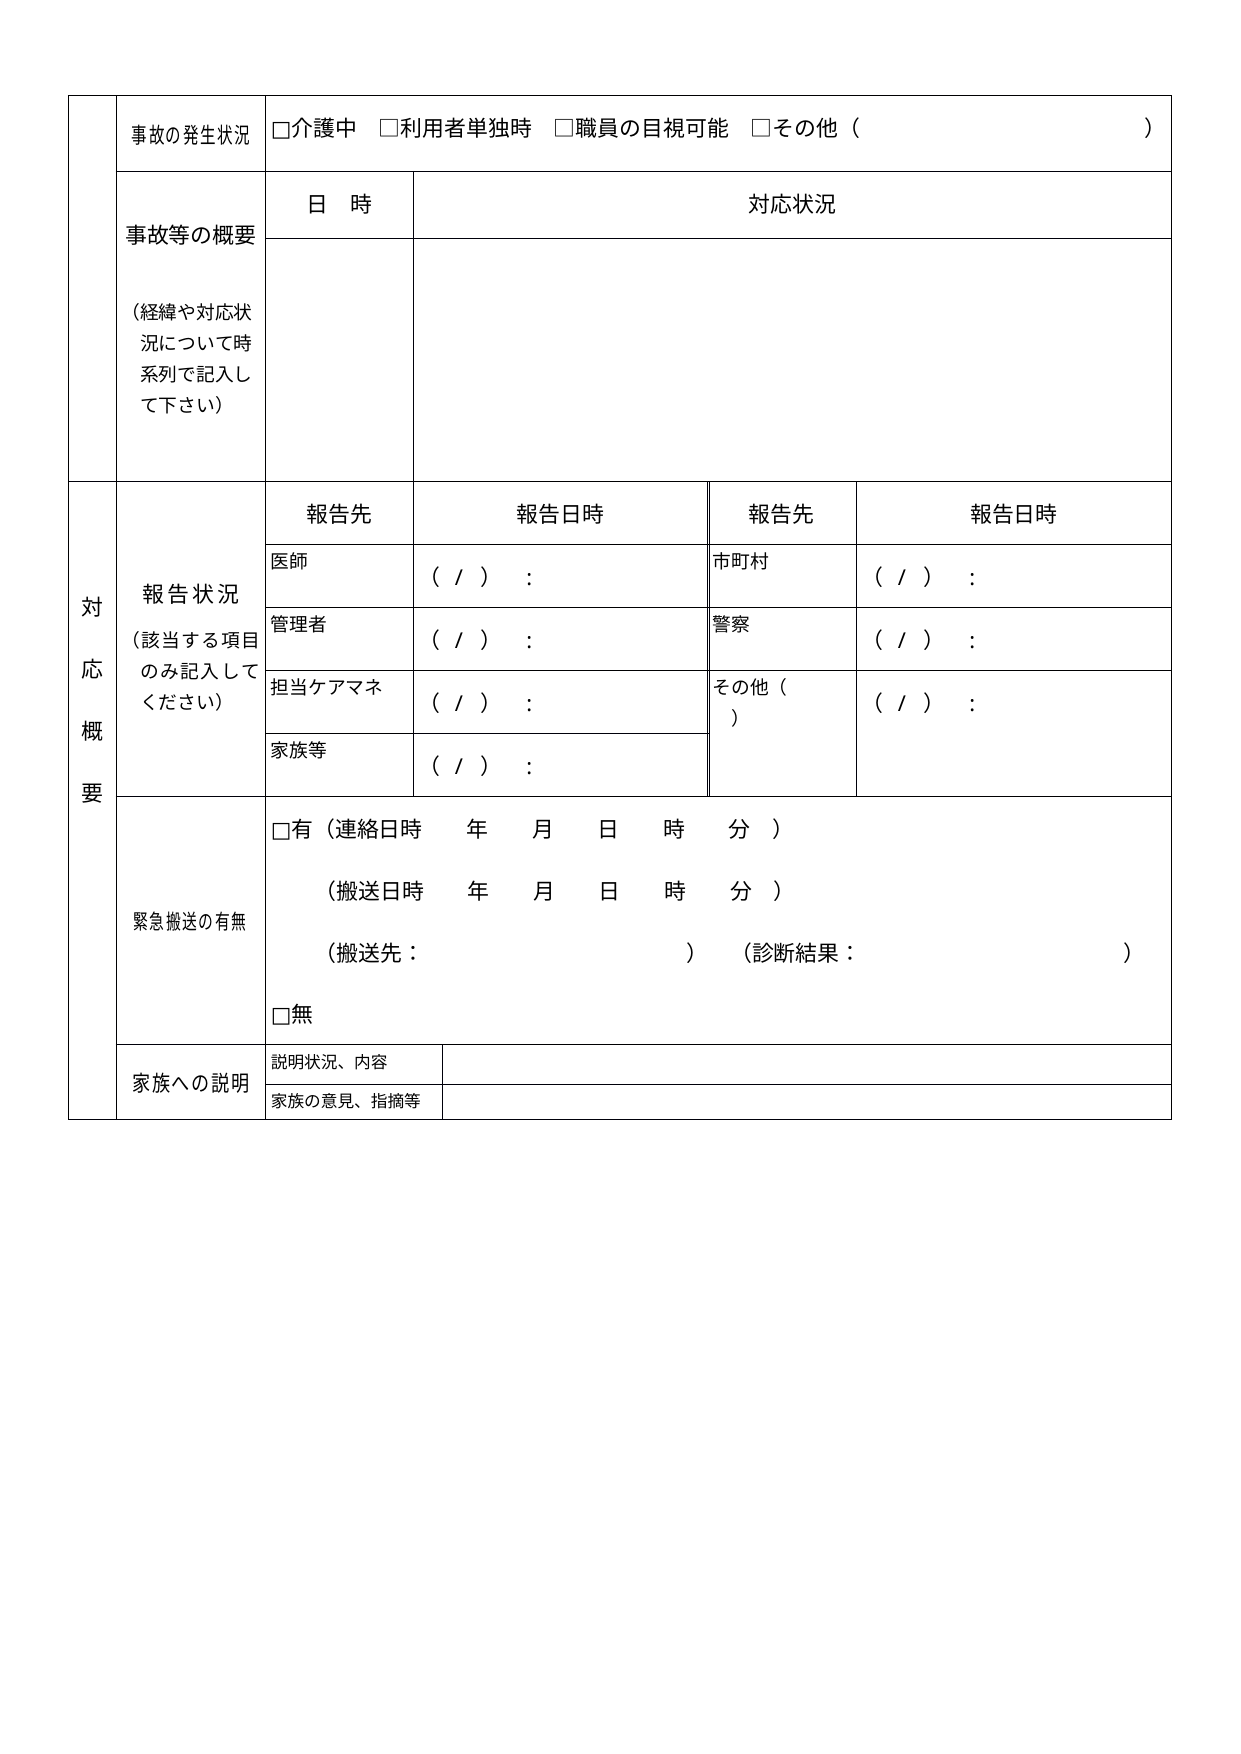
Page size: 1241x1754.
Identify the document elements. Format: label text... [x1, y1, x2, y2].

table_cell 担当ケアマネ [266, 671, 413, 733]
table_cell （ / ） : [414, 734, 707, 796]
table_cell （ / ） : [414, 608, 707, 670]
table_cell 報告日時 [414, 482, 707, 544]
table_cell □有（連絡日時 年 月 日 時 分 ） （搬送日時 年 月 日 時 分 ） （搬送先： ） （診断結果： ） □無 [266, 797, 1171, 1044]
table_cell （ / ） : [857, 545, 1171, 607]
table_cell 対応概要 [69, 482, 116, 1119]
table_cell 緊急搬送の有無 [117, 797, 265, 1044]
table_cell [266, 239, 413, 481]
table_cell 報告日時 [857, 482, 1171, 544]
table_cell [414, 239, 1171, 481]
table_cell 市町村 [710, 545, 856, 607]
table_cell 事故の発生状況 [117, 96, 265, 171]
table_cell 日 時 [266, 172, 413, 237]
table_cell 管理者 [266, 608, 413, 670]
table_cell [443, 1085, 1171, 1119]
table_cell （ / ） : [857, 671, 1171, 796]
table_cell 事故等の概要 （経緯や対応状況について時系列で記入して下さい） [117, 172, 265, 481]
table_cell 説明状況、内容 [266, 1045, 442, 1083]
table_cell □介護中 □利用者単独時 □職員の目視可能 □その他（ ） [266, 96, 1171, 171]
table_cell （ / ） : [857, 608, 1171, 670]
table_cell 報告状況 （該当する項目のみ記入してください） [117, 482, 265, 796]
table_cell （ / ） : [414, 545, 707, 607]
table_cell 報告先 [266, 482, 413, 544]
table_cell [443, 1045, 1171, 1083]
table_cell 警察 [710, 608, 856, 670]
table_cell 対応状況 [414, 172, 1171, 237]
table_cell 家族の意見、指摘等 [266, 1085, 442, 1119]
table_cell 医師 [266, 545, 413, 607]
table_cell 報告先 [710, 482, 856, 544]
table_cell その他（ ） [710, 671, 856, 796]
table_cell 家族への説明 [117, 1045, 265, 1119]
table_cell 家族等 [266, 734, 413, 796]
table_cell （ / ） : [414, 671, 707, 733]
